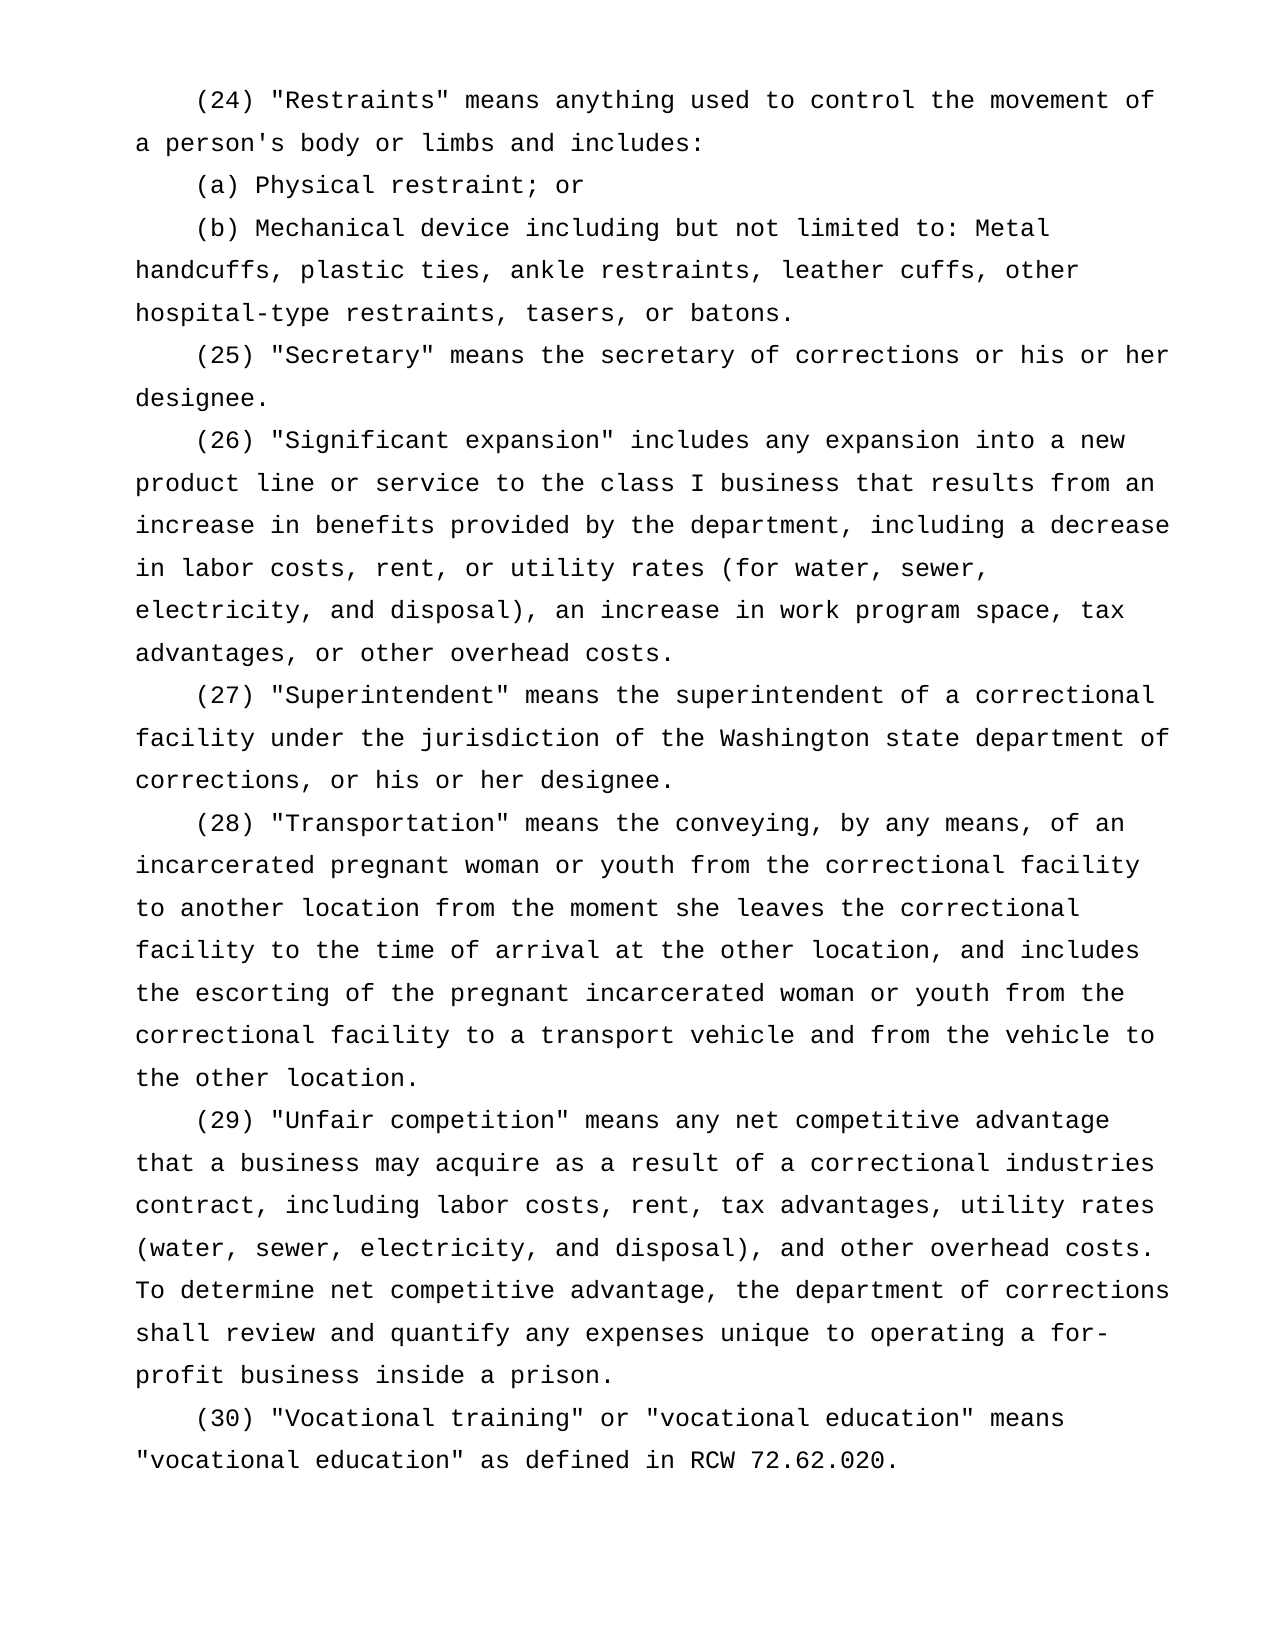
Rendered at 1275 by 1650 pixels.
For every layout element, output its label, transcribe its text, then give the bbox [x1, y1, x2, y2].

text (30) "Vocational training" or "vocational education" means "vocational education" as defined in RCW 72.62.020. [135, 1392, 1170, 1477]
text (29) "Unfair competition" means any net competitive advantage that a business may acquire as a result of a correctional industries contract, including labor costs, rent, tax advantages, utility rates (water, sewer, electricity, and disposal), and other overhead costs. To determine net competitive advantage, the department of corrections shall review and quantify any expenses unique to operating a for-profit business inside a prison. [135, 1095, 1170, 1392]
text (27) "Superintendent" means the superintendent of a correctional facility under the jurisdiction of the Washington state department of corrections, or his or her designee. [135, 670, 1170, 797]
text (b) Mechanical device including but not limited to: Metal handcuffs, plastic ties, ankle restraints, leather cuffs, other hospital-type restraints, tasers, or batons. [135, 202, 1170, 330]
text (25) "Secretary" means the secretary of corrections or his or her designee. [135, 330, 1170, 415]
text (a) Physical restraint; or [135, 160, 1170, 202]
text (26) "Significant expansion" includes any expansion into a new product line or service to the class I business that results from an increase in benefits provided by the department, including a decrease in labor costs, rent, or utility rates (for water, sewer, electricity, and disposal), an increase in work program space, tax advantages, or other overhead costs. [135, 415, 1170, 670]
text (24) "Restraints" means anything used to control the movement of a person's body or limbs and includes: [135, 75, 1170, 160]
text (28) "Transportation" means the conveying, by any means, of an incarcerated pregnant woman or youth from the correctional facility to another location from the moment she leaves the correctional facility to the time of arrival at the other location, and includes the escorting of the pregnant incarcerated woman or youth from the correctional facility to a transport vehicle and from the vehicle to the other location. [135, 797, 1170, 1095]
